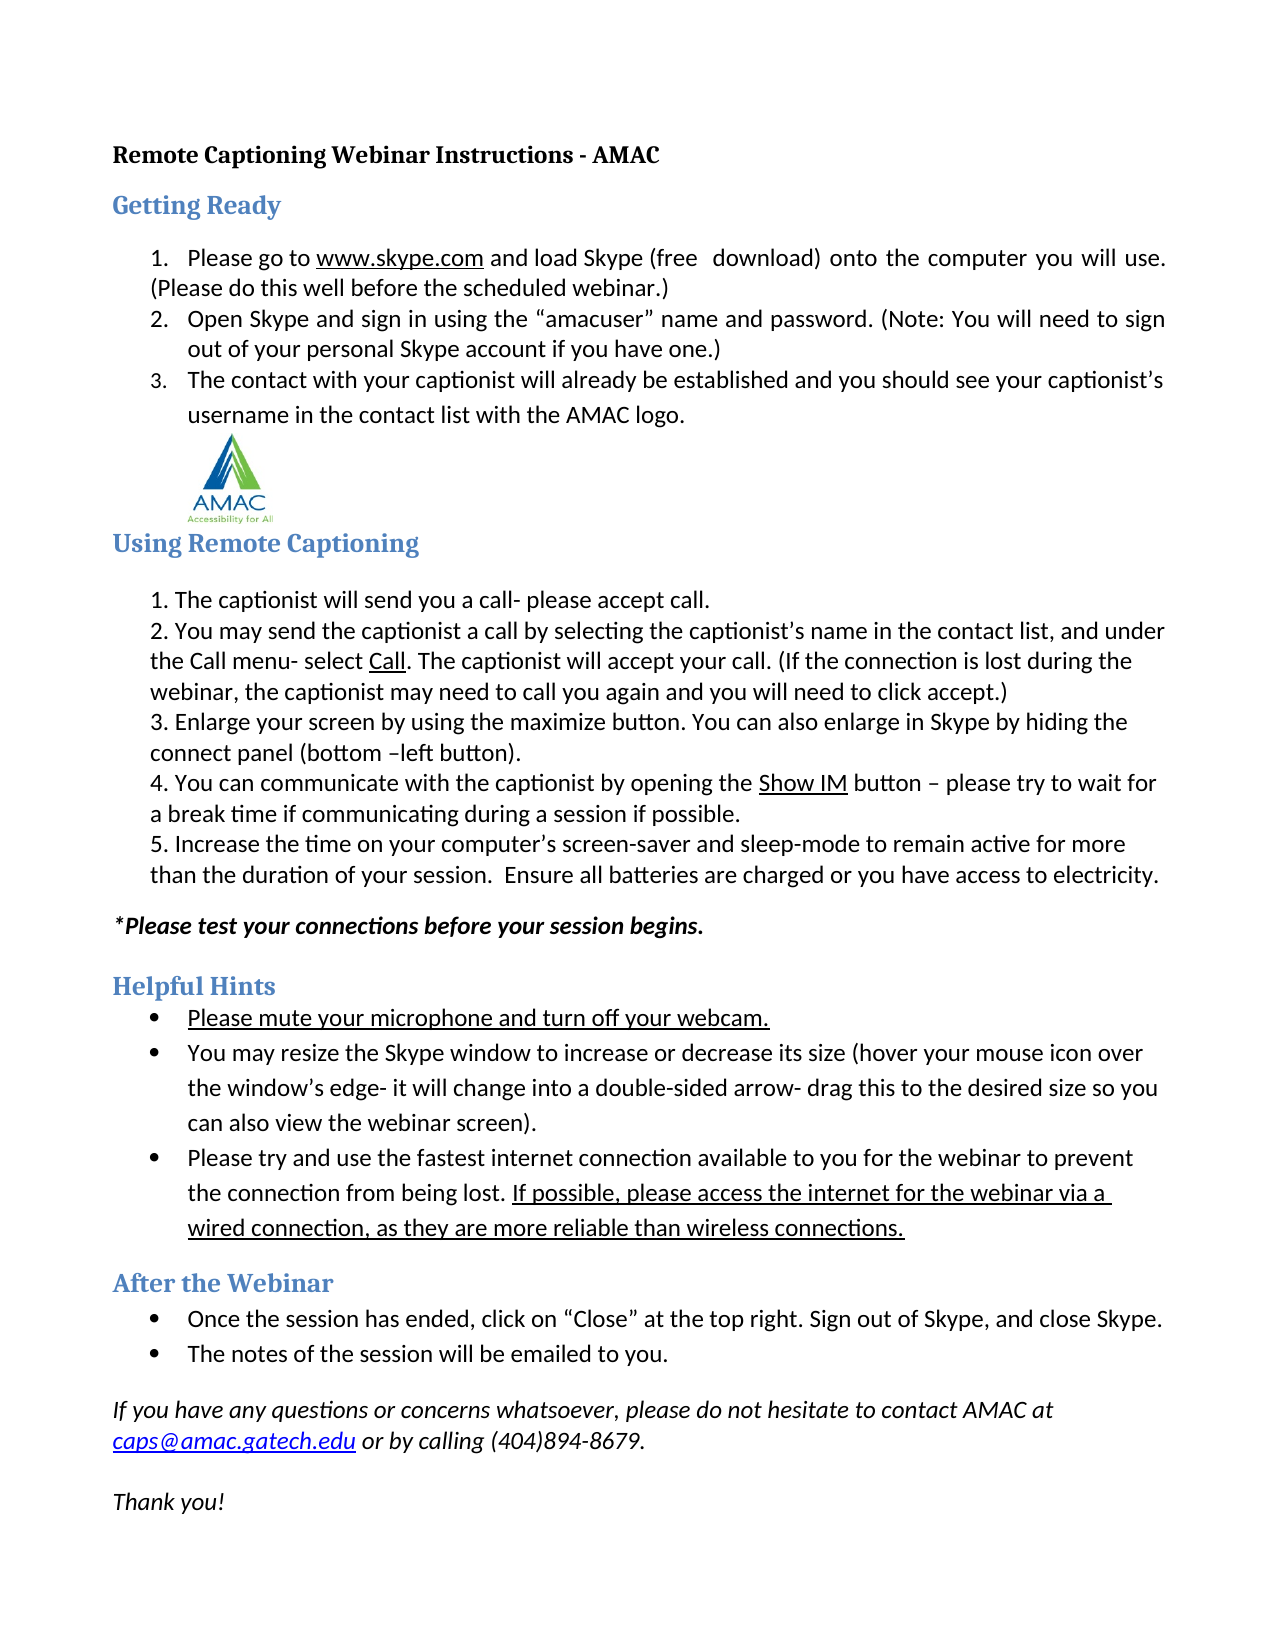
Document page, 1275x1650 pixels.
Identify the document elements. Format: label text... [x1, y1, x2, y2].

text Helpful Hints [112, 971, 1167, 1002]
list Please mute your microphone and turn off your webcam. [150, 1002, 1167, 1032]
list You may resize the Skype window to increase or decrease its size (hover your mouse icon over the window’s edge- it will change into a double-sided arrow- drag this to the desired size so you can also view the webinar screen). [150, 1037, 1167, 1137]
list Using Remote Captioning [112, 528, 1167, 559]
list Open Skype and sign in using the “amacuser” name and password. (Note: You will need to sign out of your personal Skype account if you have one.) [150, 303, 1167, 364]
text Remote Captioning Webinar Instructions - AMAC [112, 141, 1167, 170]
list Once the session has ended, click on “Close” at the top right. Sign out of Skype, and close Skype. [150, 1303, 1167, 1334]
text 1. The captionist will send you a call- please accept call. [150, 584, 1167, 615]
text Thank you! [112, 1486, 1167, 1516]
list The notes of the session will be emailed to you. [150, 1338, 1167, 1369]
text 3. Enlarge your screen by using the maximize button. You can also enlarge in Skype by hiding the connect panel (bottom –left button). [150, 706, 1167, 767]
text 4. You can communicate with the captionist by opening the Show IM button – please try to wait for a break time if communicating during a session if possible. [150, 767, 1167, 828]
text If you have any questions or concerns whatsoever, please do not hesitate to contact AMAC at caps@amac.gatech.edu or by calling (404)894-8679. [112, 1394, 1167, 1455]
subtitle After the Webinar [112, 1268, 1167, 1299]
text 5. Increase the time on your computer’s screen-saver and sleep-mode to remain active for more than the duration of your session. Ensure all batteries are charged or you have access to electricity. [150, 828, 1167, 889]
list Please go to www.skype.com and load Skype (free download) onto the computer you will use. (Please do this well before the scheduled webinar.) [150, 242, 1167, 303]
text *Please test your connections before your session begins. [112, 910, 1167, 940]
list The contact with your captionist will already be established and you should see your captionist’s username in the contact list with the AMAC logo. [150, 364, 1167, 429]
text Getting Ready [112, 190, 1167, 221]
picture [187, 433, 273, 524]
text 2. You may send the captionist a call by selecting the captionist’s name in the contact list, and under the Call menu- select Call. The captionist will accept your call. (If the connection is lost during the webinar, the captionist may need to call you again and you will need to click accept.) [150, 615, 1167, 706]
list Please try and use the fastest internet connection available to you for the webinar to prevent the connection from being lost. If possible, please access the internet for the webinar via a wired connection, as they are more reliable than wireless connections. [150, 1142, 1167, 1242]
